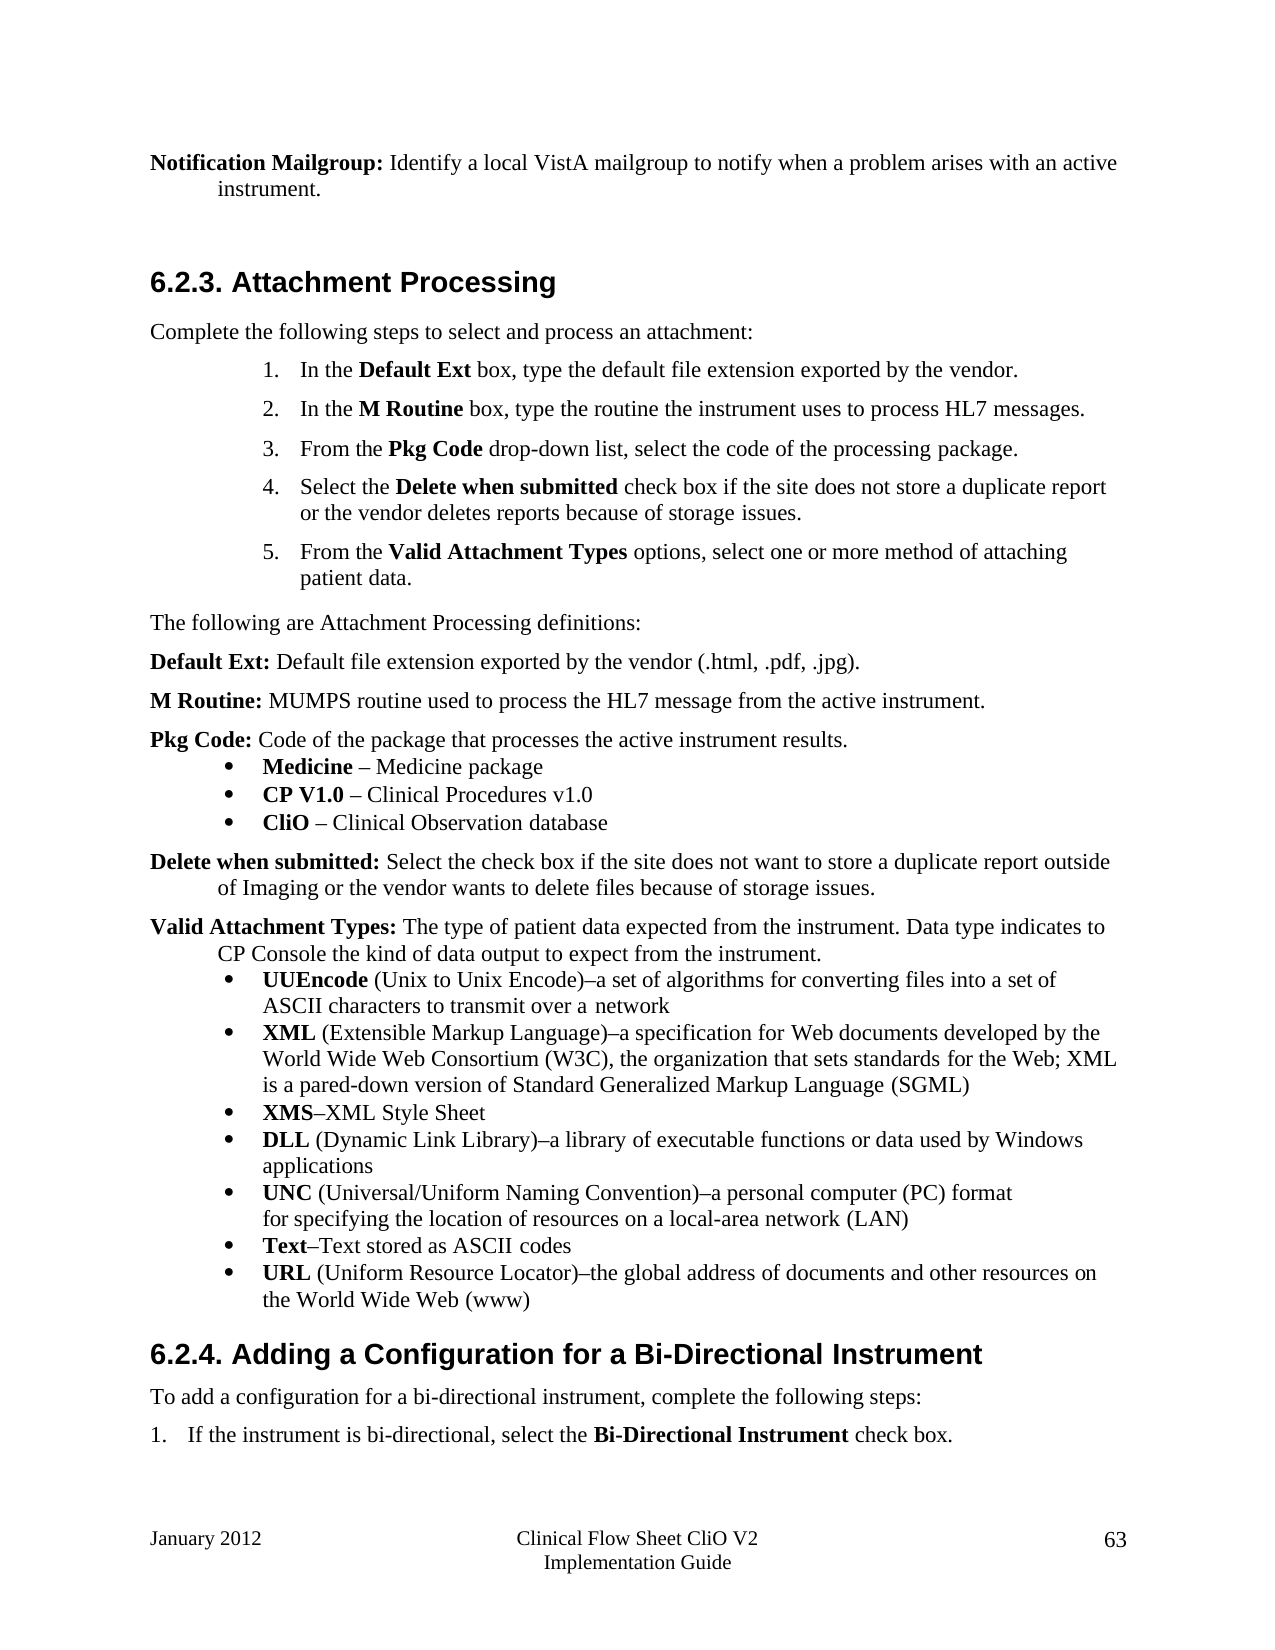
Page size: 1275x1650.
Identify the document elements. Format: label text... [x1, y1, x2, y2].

list From the Valid Attachment Types options, select one or more method of attaching patient data. [262, 538, 1071, 591]
list Medicine – Medicine package [225, 752, 1164, 780]
list Select the Delete when submitted check box if the site does not store a duplicate report or the vendor deletes reports because of storage issues. [262, 474, 1108, 525]
list UNC (Universal/Uniform Naming Convention)–a personal computer (PC) format for specifying the location of resources on a local-area network (LAN) [225, 1178, 1044, 1231]
list In the M Routine box, type the routine the instrument uses to process HL7 messages. [262, 396, 1164, 422]
text The following are Attachment Processing definitions: [150, 609, 1164, 636]
list CP V1.0 – Clinical Procedures v1.0 [225, 780, 1164, 808]
list URL (Uniform Resource Locator)–the global address of documents and other resources on the World Wide Web (www) [225, 1259, 1097, 1312]
text Default Ext: Default file extension exported by the vendor (.html, .pdf, .jpg). [150, 648, 1164, 675]
list XMS–XML Style Sheet [225, 1098, 1164, 1126]
list XML (Extensible Markup Language)–a specification for Web documents developed by the World Wide Web Consortium (W3C), the organization that sets standards for the Web; XML is a pared-down version of Standard Generalized Markup Language (SGML) [225, 1019, 1119, 1098]
text Valid Attachment Types: The type of patient data expected from the instrument. Data type indicates to CP Console the kind of data output to expect from the instrument. [150, 913, 1108, 966]
text Delete when submitted: Select the check box if the site does not want to store a duplicate report outside of Imaging or the vendor wants to delete files because of storage issues. [150, 849, 1113, 901]
list DLL (Dynamic Link Library)–a library of executable functions or data used by Windows applications [225, 1126, 1085, 1178]
text Pkg Code: Code of the package that processes the active instrument results. [150, 726, 1164, 752]
text Complete the following steps to select and process an attachment: [150, 318, 1164, 344]
text To add a configuration for a bi-directional instrument, complete the following steps: [150, 1383, 1164, 1409]
list In the Default Ext box, type the default file extension exported by the vendor. [262, 357, 1164, 383]
list Text–Text stored as ASCII codes [225, 1231, 1164, 1259]
list From the Pkg Code drop-down list, select the code of the processing package. [262, 434, 1164, 461]
text Notification Mailgroup: Identify a local VistA mailgroup to notify when a problem arises with an active instrument. [150, 149, 1120, 202]
text M Routine: MUMPS routine used to process the HL7 message from the active instrument. [150, 687, 1164, 713]
list CliO – Clinical Observation database [225, 808, 1164, 836]
subtitle Adding a Configuration for a Bi-Directional Instrument [150, 1337, 1164, 1370]
list If the instrument is bi-directional, select the Bi-Directional Instrument check box. [150, 1421, 1164, 1448]
subtitle Attachment Processing [150, 266, 1164, 299]
list UUEncode (Unix to Unix Encode)–a set of algorithms for converting files into a set of ASCII characters to transmit over a network [225, 966, 1060, 1019]
